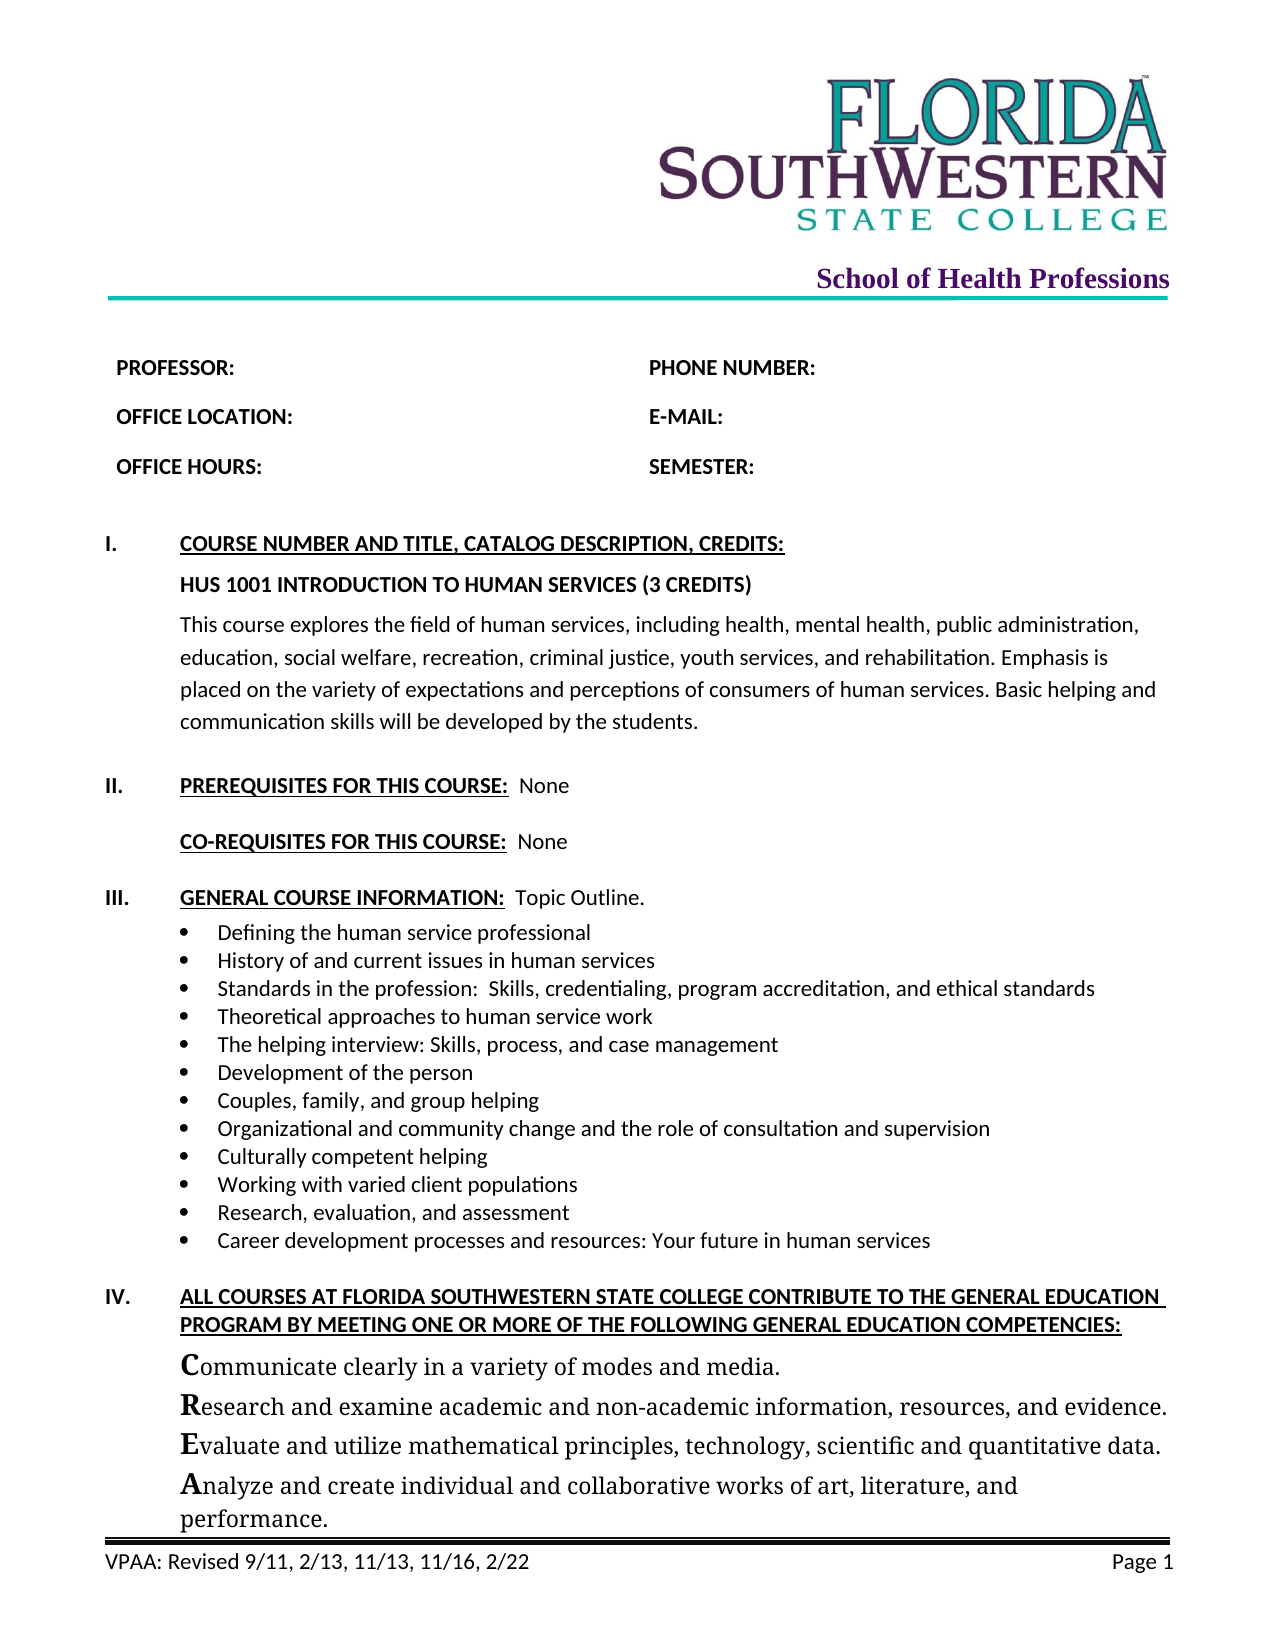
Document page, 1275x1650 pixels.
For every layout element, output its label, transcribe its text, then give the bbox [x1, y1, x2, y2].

text HUS 1001 INTRODUCTION TO HUMAN SERVICES (3 CREDITS) [180, 570, 1170, 598]
list Research, evaluation, and assessment [180, 1198, 1170, 1226]
text This course explores the field of human services, including health, mental health, public administration, education, social welfare, recreation, criminal justice, youth services, and rehabilitation. Emphasis is placed on the variety of expectations and perceptions of consumers of human services. Basic helping and communication skills will be developed by the students. [180, 610, 1170, 735]
list Working with varied client populations [180, 1170, 1170, 1198]
text Communicate clearly in a variety of modes and media. [180, 1344, 1170, 1384]
table_cell OFFICE HOURS: [105, 452, 638, 501]
list PREREQUISITES FOR THIS COURSE: None [105, 771, 1170, 799]
list Theoretical approaches to human service work [180, 1002, 1170, 1030]
list CO-REQUISITES FOR THIS COURSE: None [180, 827, 1170, 855]
table_header PROFESSOR: [105, 353, 638, 402]
table_cell SEMESTER: [638, 452, 1170, 501]
text Evaluate and utilize mathematical principles, technology, scientific and quantitative data. [180, 1424, 1170, 1463]
list History of and current issues in human services [180, 946, 1170, 974]
list Career development processes and resources: Your future in human services [180, 1226, 1170, 1254]
list COURSE NUMBER AND TITLE, CATALOG DESCRIPTION, CREDITS: [105, 529, 1170, 557]
list GENERAL COURSE INFORMATION: Topic Outline. [105, 883, 1170, 911]
table_cell OFFICE LOCATION: [105, 402, 638, 452]
list Organizational and community change and the role of consultation and supervision [180, 1114, 1170, 1142]
list Defining the human service professional [180, 918, 1170, 946]
list Culturally competent helping [180, 1142, 1170, 1170]
list Couples, family, and group helping [180, 1086, 1170, 1114]
table_header PHONE NUMBER: [638, 353, 1170, 402]
text Research and examine academic and non-academic information, resources, and evidence. [180, 1384, 1170, 1424]
list Development of the person [180, 1058, 1170, 1086]
picture [657, 75, 1170, 233]
text Analyze and create individual and collaborative works of art, literature, and performance. [180, 1463, 1170, 1534]
list The helping interview: Skills, process, and case management [180, 1030, 1170, 1058]
list Standards in the profession: Skills, credentialing, program accreditation, and ethical standards [180, 974, 1170, 1002]
list All courses at Florida SouthWestern State College contribute to the general education program by meeting one or more of the following general education competencies: [105, 1282, 1170, 1338]
table_cell E-MAIL: [638, 402, 1170, 452]
